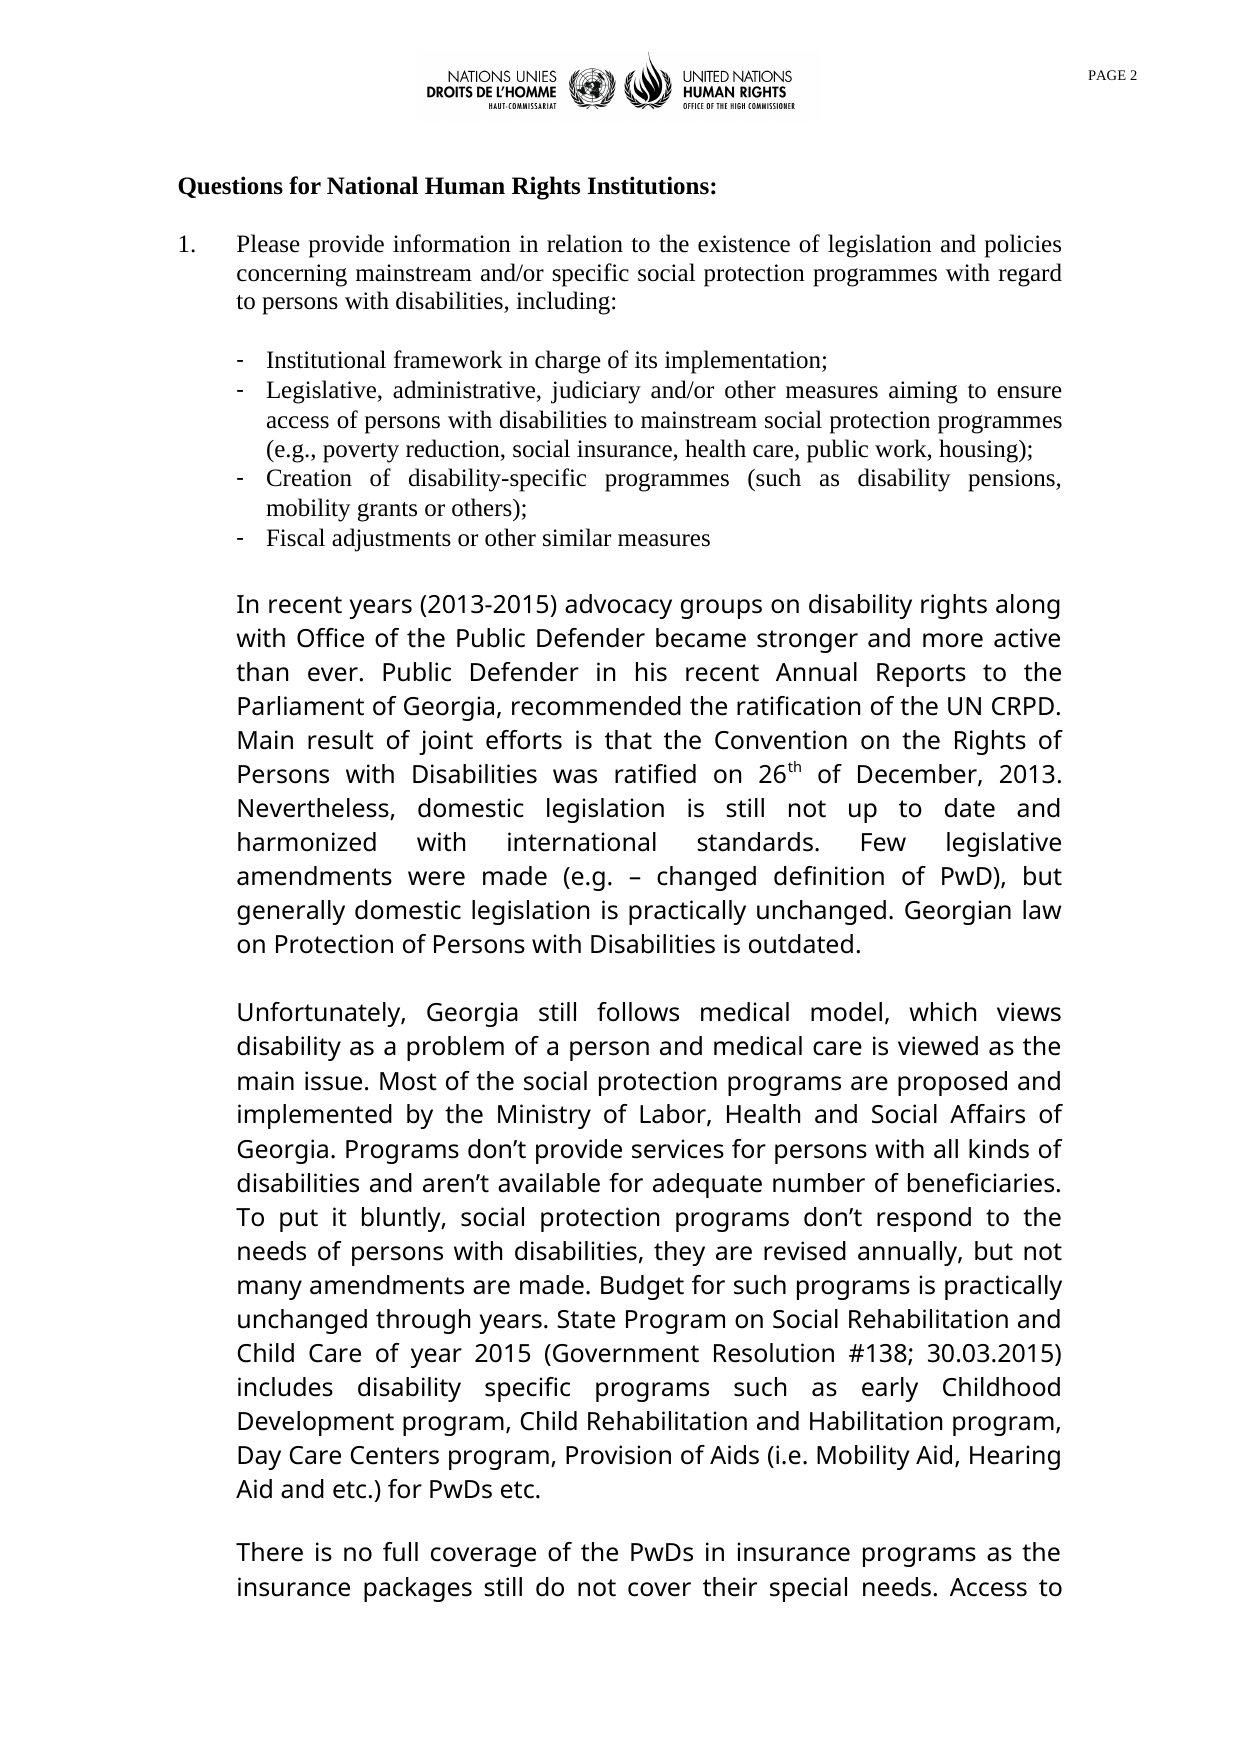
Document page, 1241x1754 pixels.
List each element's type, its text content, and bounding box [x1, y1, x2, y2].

list Legislative, administrative, judiciary and/or other measures aiming to ensure access of persons with disabilities to mainstream social protection programmes (e.g., poverty reduction, social insurance, health care, public work, housing); [236, 374, 1063, 462]
text Questions for National Human Rights Institutions: [177, 171, 1063, 200]
list In recent years (2013-2015) advocacy groups on disability rights along with Office of the Public Defender became stronger and more active than ever. Public Defender in his recent Annual Reports to the Parliament of Georgia, recommended the ratification of the UN CRPD. Main result of joint efforts is that the Convention on the Rights of Persons with Disabilities was ratified on 26th of December, 2013. Nevertheless, domestic legislation is still not up to date and harmonized with international standards. Few legislative amendments were made (e.g. – changed definition of PwD), but generally domestic legislation is practically unchanged. Georgian law on Protection of Persons with Disabilities is outdated. [236, 586, 1063, 961]
list Unfortunately, Georgia still follows medical model, which views disability as a problem of a person and medical care is viewed as the main issue. Most of the social protection programs are proposed and implemented by the Ministry of Labor, Health and Social Affairs of Georgia. Programs don’t provide services for persons with all kinds of disabilities and aren’t available for adequate number of beneficiaries. To put it bluntly, social protection programs don’t respond to the needs of persons with disabilities, they are revised annually, but not many amendments are made. Budget for such programs is practically unchanged through years. State Program on Social Rehabilitation and Child Care of year 2015 (Government Resolution #138; 30.03.2015) includes disability specific programs such as early Childhood Development program, Child Rehabilitation and Habilitation program, Day Care Centers program, Provision of Aids (i.e. Mobility Aid, Hearing Aid and etc.) for PwDs etc. [236, 995, 1063, 1506]
list Please provide information in relation to the existence of legislation and policies concerning mainstream and/or specific social protection programmes with regard to persons with disabilities, including: [177, 229, 1063, 315]
list Institutional framework in charge of its implementation; [236, 344, 1063, 374]
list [236, 1535, 1063, 1603]
picture [418, 50, 821, 122]
list Fiscal adjustments or other similar measures [236, 522, 1063, 552]
list Creation of disability-specific programmes (such as disability pensions, mobility grants or others); [236, 462, 1063, 522]
